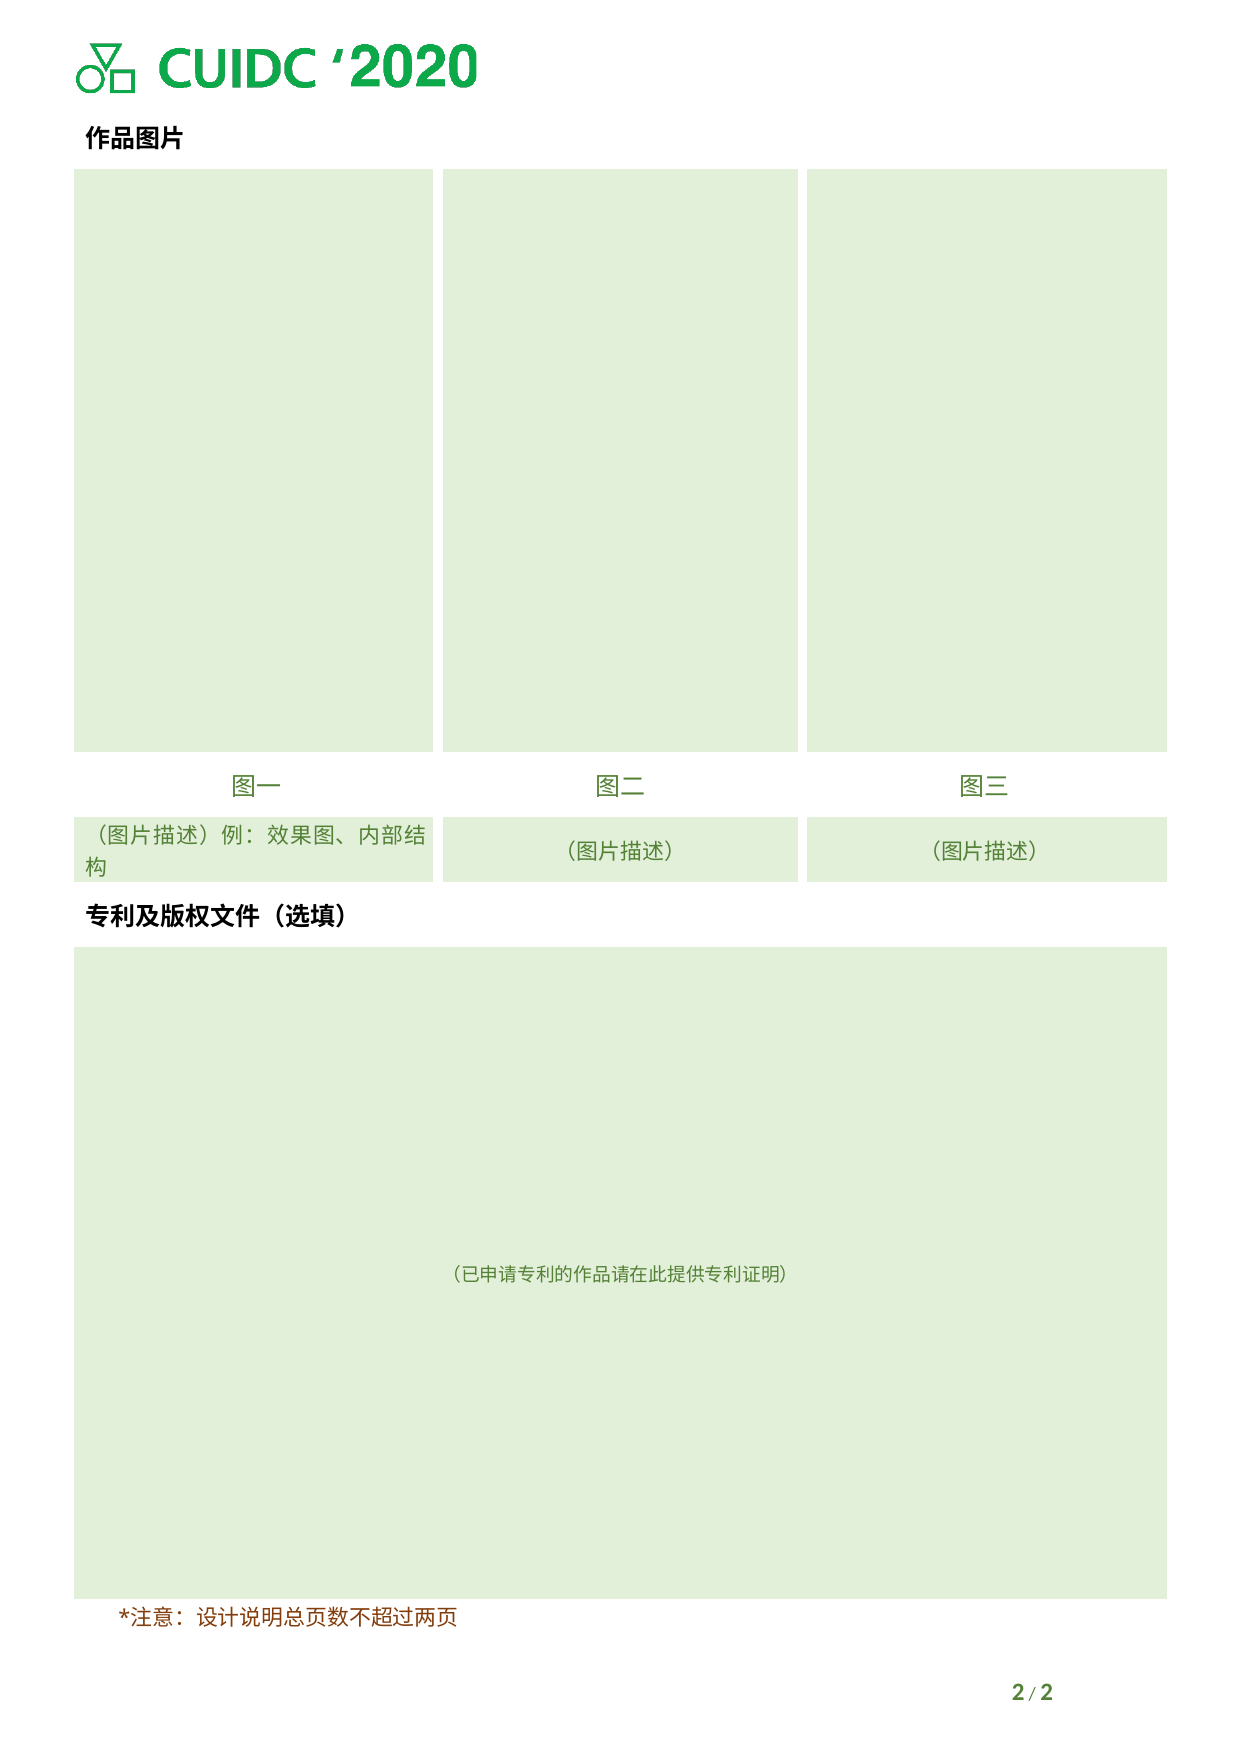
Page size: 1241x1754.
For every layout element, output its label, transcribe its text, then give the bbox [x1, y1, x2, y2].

text *注意：设计说明总页数不超过两页 [118, 1599, 1053, 1632]
table_cell 专利及版权文件（选填） [74, 882, 1167, 947]
table_cell [807, 169, 1167, 752]
table_cell （图片描述） [443, 817, 798, 882]
table_cell 图一 [74, 752, 433, 817]
table_cell 作品图片 [74, 104, 1167, 169]
table_cell [443, 169, 798, 752]
table_cell （已申请专利的作品请在此提供专利证明） [74, 947, 1167, 1599]
table_cell [74, 169, 433, 752]
table_cell （图片描述） [807, 817, 1167, 882]
picture [73, 39, 480, 97]
table_cell 图二 [443, 752, 798, 817]
table_cell （图片描述）例：效果图、内部结构 [74, 817, 433, 882]
table_cell 图三 [807, 752, 1167, 817]
